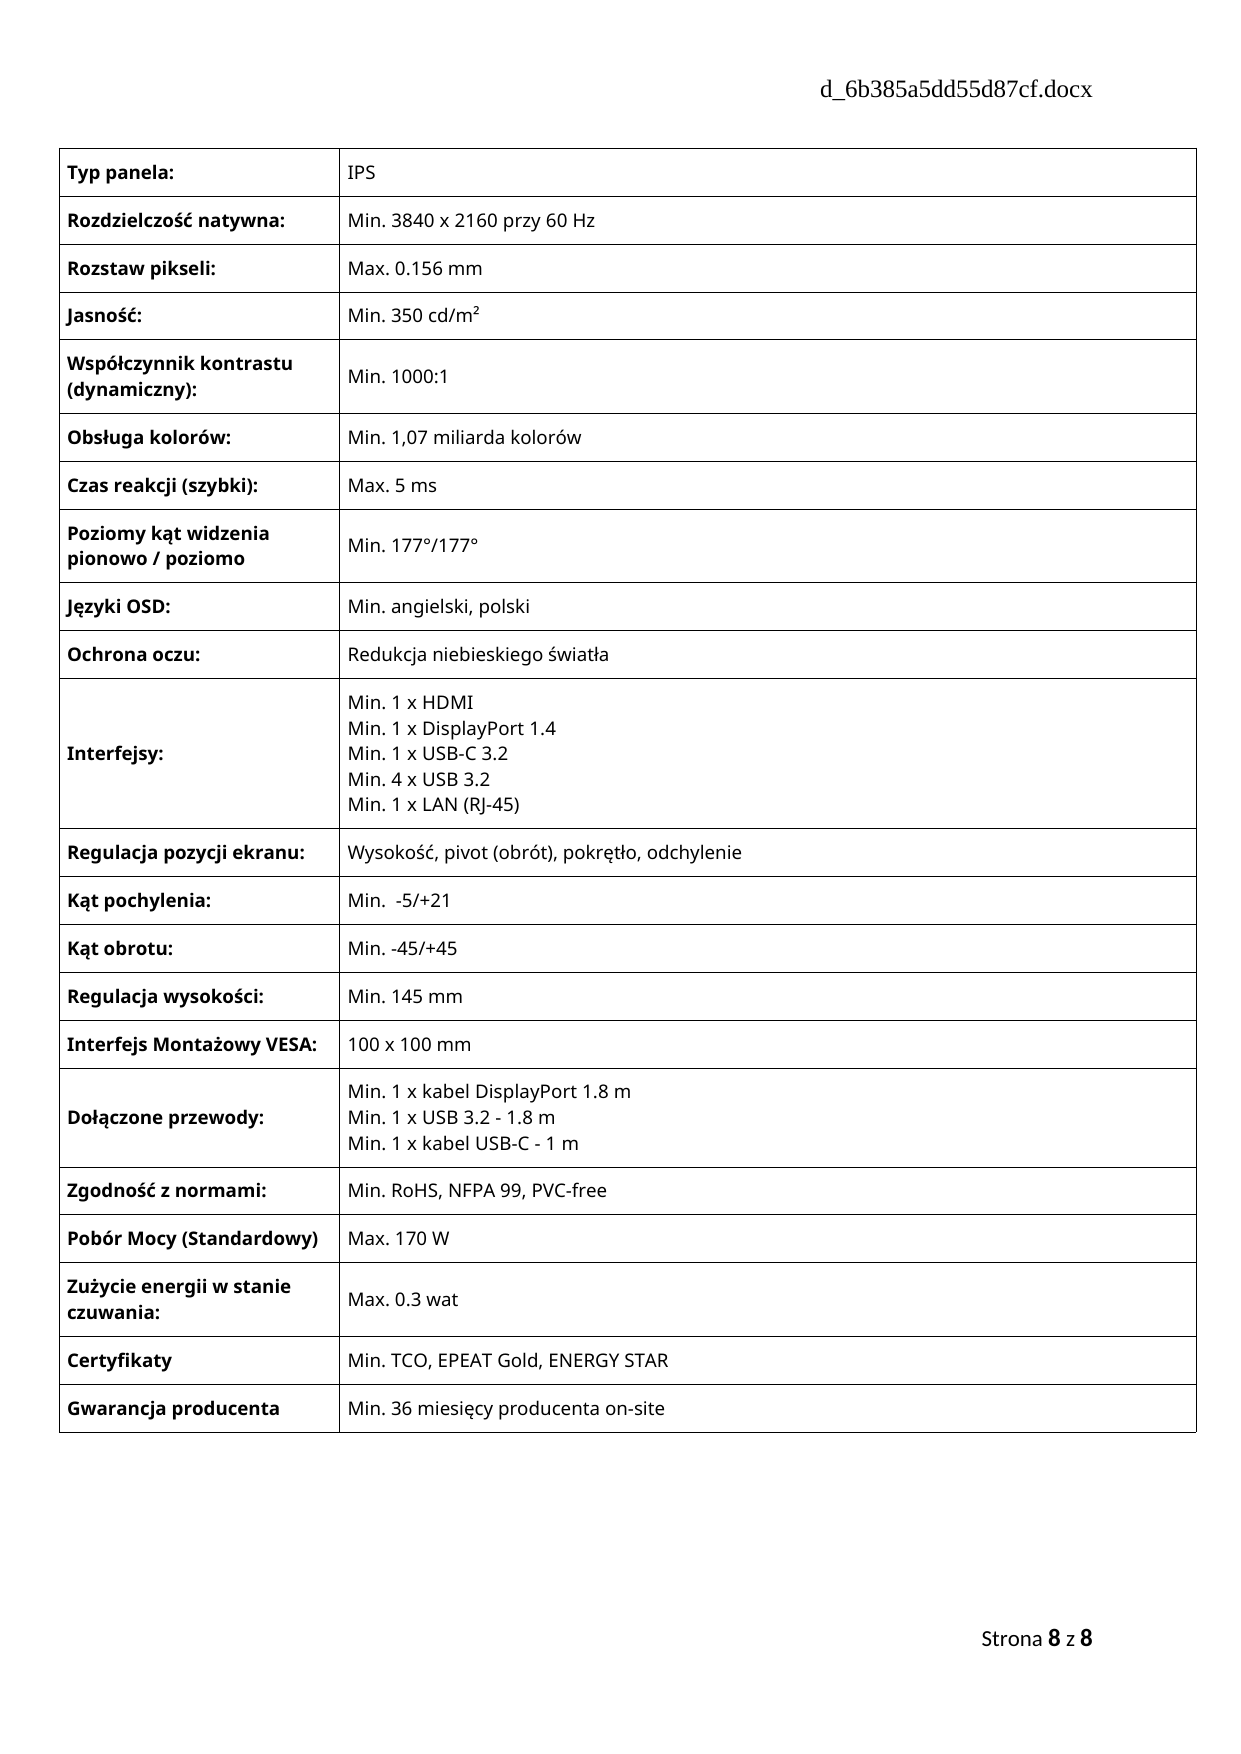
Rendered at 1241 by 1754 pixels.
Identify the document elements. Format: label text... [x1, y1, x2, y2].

table_cell Czas reakcji (szybki): [60, 462, 339, 508]
table_cell Interfejsy: [60, 679, 339, 828]
table_cell Ochrona oczu: [60, 631, 339, 678]
table_cell Certyfikaty [60, 1337, 339, 1383]
table_cell Pobór Mocy (Standardowy) [60, 1215, 339, 1262]
table_cell Współczynnik kontrastu (dynamiczny): [60, 340, 339, 413]
table_cell Jasność: [60, 293, 339, 339]
table_cell Min. 1,07 miliarda kolorów [340, 414, 1196, 461]
table_cell Min. 1 x HDMI Min. 1 x DisplayPort 1.4 Min. 1 x USB-C 3.2 Min. 4 x USB 3.2 Min. 1 x LAN (RJ-45) [340, 679, 1196, 828]
table_cell Max. 5 ms [340, 462, 1196, 508]
table_cell Min. 36 miesięcy producenta on-site [340, 1385, 1196, 1431]
table_cell Min. TCO, EPEAT Gold, ENERGY STAR [340, 1337, 1196, 1383]
table_cell Min. 145 mm [340, 973, 1196, 1019]
table_cell Typ panela: [60, 149, 339, 196]
table_cell Min. 1000:1 [340, 340, 1196, 413]
table_cell Wysokość, pivot (obrót), pokrętło, odchylenie [340, 829, 1196, 876]
table_cell Kąt pochylenia: [60, 877, 339, 924]
table_cell Max. 170 W [340, 1215, 1196, 1262]
table_cell Kąt obrotu: [60, 925, 339, 972]
table_cell Regulacja wysokości: [60, 973, 339, 1019]
table_cell Rozstaw pikseli: [60, 245, 339, 291]
table_cell Min. -5/+21 [340, 877, 1196, 924]
table_cell Zużycie energii w stanie czuwania: [60, 1263, 339, 1336]
table_cell Gwarancja producenta [60, 1385, 339, 1431]
table_cell Redukcja niebieskiego światła [340, 631, 1196, 678]
table_cell Min. -45/+45 [340, 925, 1196, 972]
table_cell Min. 3840 x 2160 przy 60 Hz [340, 197, 1196, 243]
table_cell Interfejs Montażowy VESA: [60, 1021, 339, 1067]
table_cell Rozdzielczość natywna: [60, 197, 339, 243]
table_cell Zgodność z normami: [60, 1168, 339, 1214]
table_cell Min. 1 x kabel DisplayPort 1.8 m Min. 1 x USB 3.2 - 1.8 m Min. 1 x kabel USB-C - 1 m [340, 1069, 1196, 1166]
table_cell Poziomy kąt widzenia pionowo / poziomo [60, 510, 339, 582]
table_cell Max. 0.3 wat [340, 1263, 1196, 1336]
table_cell Języki OSD: [60, 583, 339, 630]
table_cell Dołączone przewody: [60, 1069, 339, 1166]
table_cell 100 x 100 mm [340, 1021, 1196, 1067]
table_cell Min. angielski, polski [340, 583, 1196, 630]
table_cell Obsługa kolorów: [60, 414, 339, 461]
table_cell Min. 350 cd/m² [340, 293, 1196, 339]
table_cell Min. RoHS, NFPA 99, PVC-free [340, 1168, 1196, 1214]
table_cell IPS [340, 149, 1196, 196]
table_cell Regulacja pozycji ekranu: [60, 829, 339, 876]
table_cell Max. 0.156 mm [340, 245, 1196, 291]
table_cell Min. 177°/177° [340, 510, 1196, 582]
